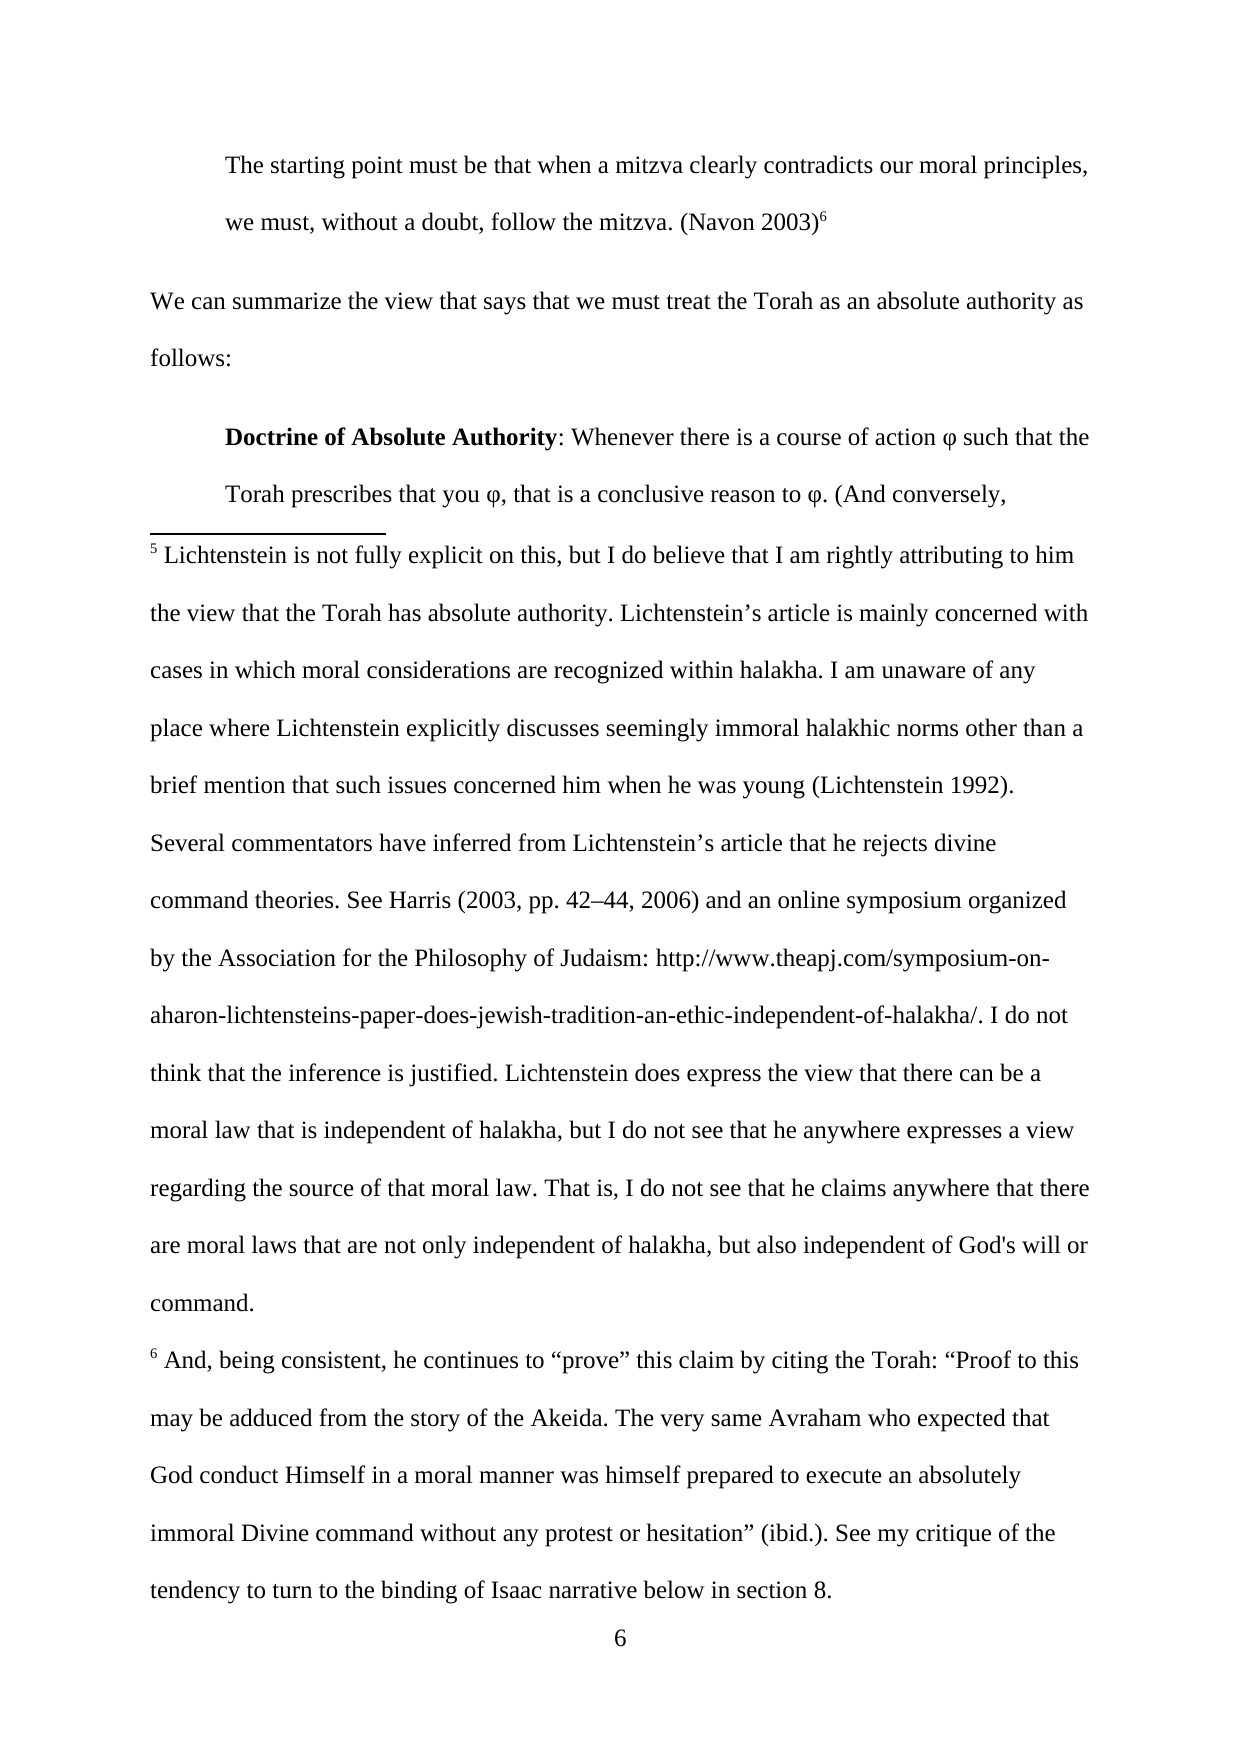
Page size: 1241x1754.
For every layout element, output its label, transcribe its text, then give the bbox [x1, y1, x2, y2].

text Doctrine of Absolute Authority: Whenever there is a course of action φ such that the Torah prescribes that you φ, that is a conclusive reason to φ. (And conversely, whenever there is a course of action φ such that the Torah prescribes that you do not φ, that is a conclusive reason not to φ). [225, 422, 1090, 508]
text The starting point must be that when a mitzva clearly contradicts our moral principles, we must, without a doubt, follow the mitzva. (Navon 2003) [225, 150, 1090, 236]
text We can summarize the view that says that we must treat the Torah as an absolute authority as follows: [150, 286, 1090, 372]
